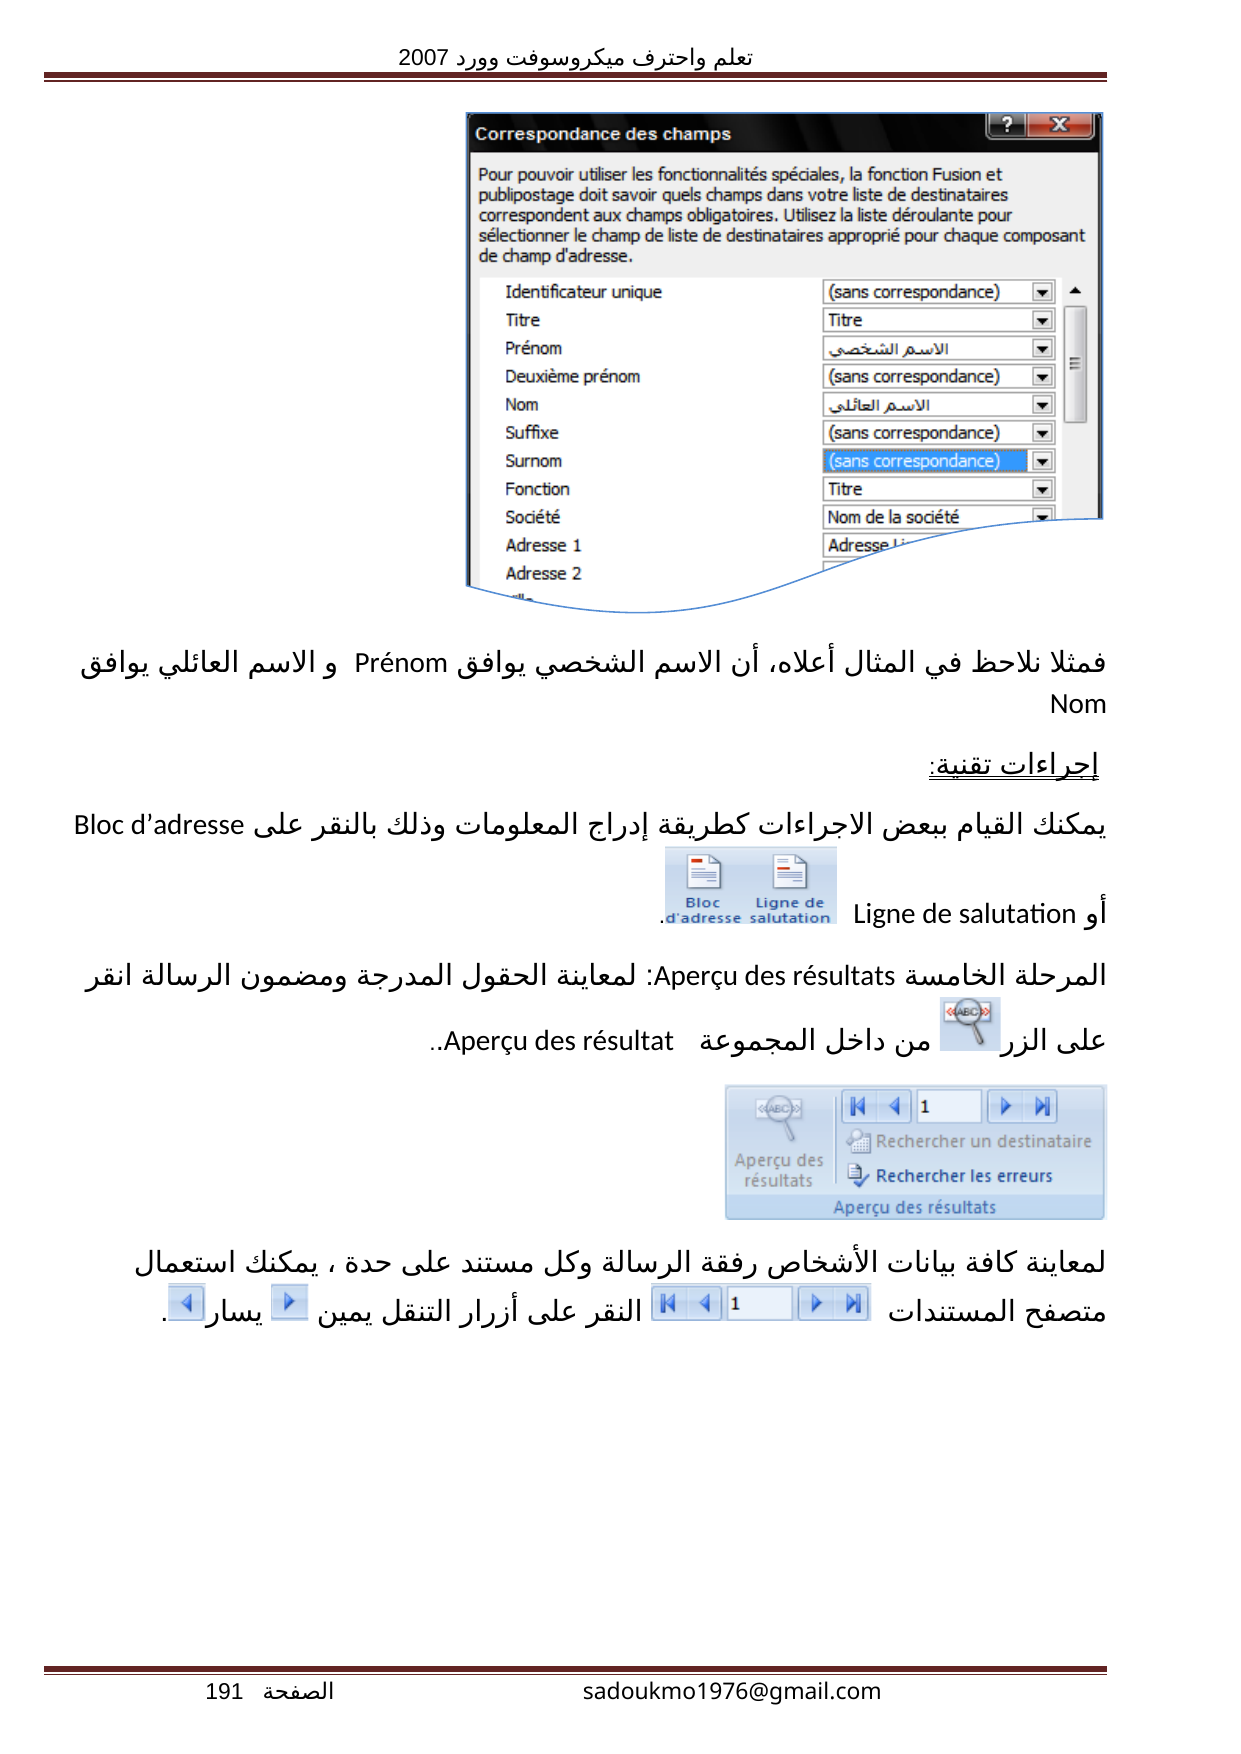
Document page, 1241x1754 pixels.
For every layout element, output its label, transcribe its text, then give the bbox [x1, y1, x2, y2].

picture [651, 1283, 872, 1321]
picture [168, 1283, 206, 1321]
text لمعاينة كافة بيانات الأشخاص رفقة الرسالة وكل مستند على حدة ، يمكنك استعمال متصفح المستندات النقر على أزرار التنقل يمين يسار. [44, 1245, 1107, 1327]
picture [271, 1283, 309, 1321]
picture [724, 1084, 1108, 1220]
text المرحلة الخامسة Aperçu des résultats: لمعاينة الحقول المدرجة ومضمون الرسالة انقر على الزر من داخل المجموعة Aperçu des résultat.. [44, 957, 1107, 1058]
text فمثلا نلاحظ في المثال أعلاه، أن الاسم الشخصي يوافق Prénom و الاسم العائلي يوافق Nom [44, 644, 1107, 721]
text يمكنك القيام ببعض الاجراءات كطريقة إدراج المعلومات وذلك بالنقر على Bloc d’adresse أو Ligne de salutation . [44, 806, 1107, 931]
picture [468, 114, 1101, 611]
text إجراءات تقنية: [44, 747, 1107, 780]
picture [665, 846, 837, 924]
picture [939, 997, 1001, 1051]
